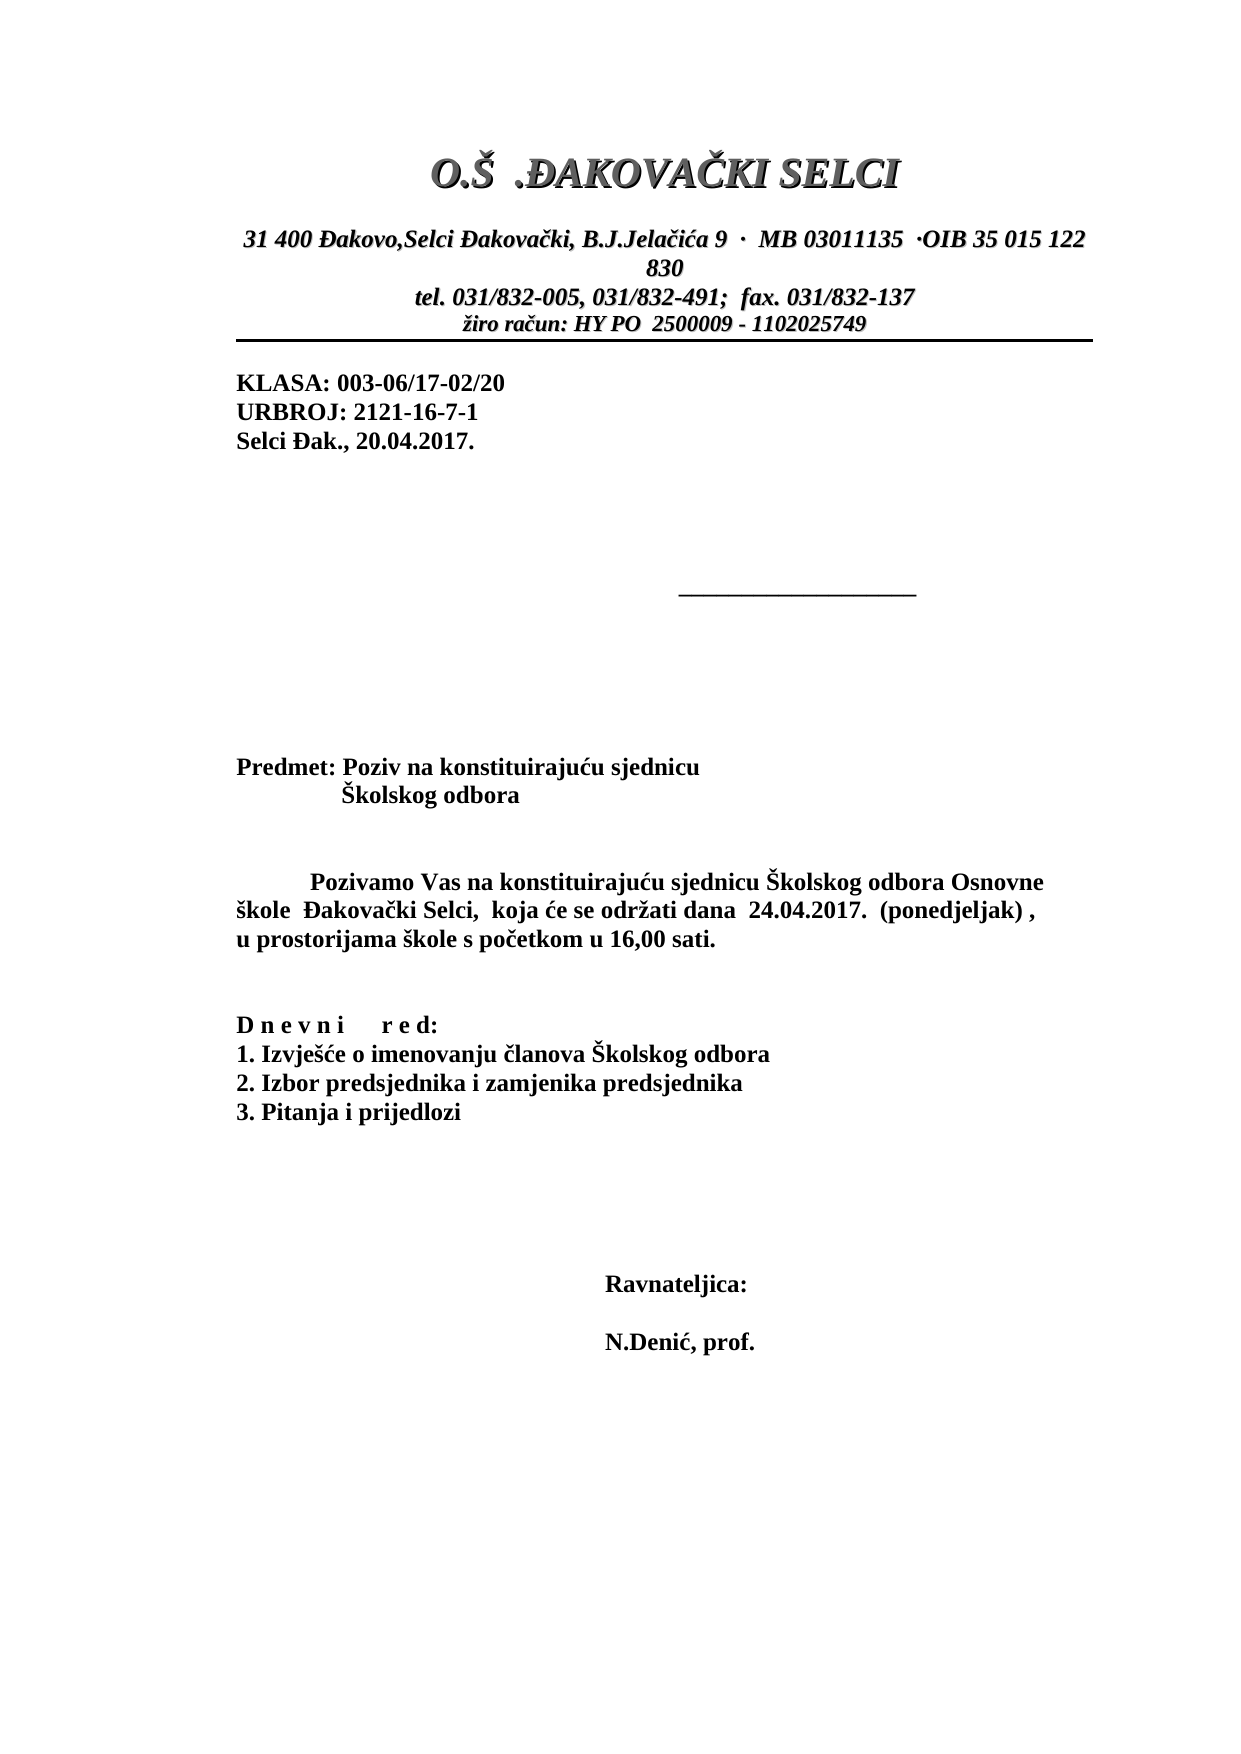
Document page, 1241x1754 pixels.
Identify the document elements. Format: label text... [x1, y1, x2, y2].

text Pozivamo Vas na konstituirajuću sjednicu Školskog odbora Osnovne škole Đakovački Selci, koja će se održati dana 24.04.2017. (ponedjeljak) , [236, 867, 1093, 924]
text URBROJ: 2121-16-7-1 [236, 397, 1093, 426]
text 2. Izbor predsjednika i zamjenika predsjednika [236, 1068, 1093, 1097]
text Školskog odbora [236, 781, 1093, 809]
text Predmet: Poziv na konstituirajuću sjednicu [236, 752, 1093, 781]
text KLASA: 003-06/17-02/20 [236, 368, 1093, 397]
subtitle 31 400 Đakovo,Selci Đakovački, B.J.Jelačića 9 · MB 03011135 ·OIB 35 015 122 830 [236, 224, 1093, 282]
text 3. Pitanja i prijedlozi [236, 1097, 1093, 1126]
text u prostorijama škole s početkom u 16,00 sati. [236, 924, 1093, 953]
text Ravnateljica: [236, 1269, 1093, 1298]
text 1. Izvješće o imenovanju članova Školskog odbora [236, 1039, 1093, 1068]
text ___________________ [236, 570, 1093, 598]
text Selci Đak., 20.04.2017. [236, 426, 1093, 455]
text tel. 031/832-005, 031/832-491; fax. 031/832-137 [236, 282, 1093, 311]
text D n e v n i r e d: [236, 1011, 1093, 1039]
text O.Š .ĐAKOVAČKI SELCI [236, 148, 1093, 196]
text N.Denić, prof. [236, 1327, 1093, 1356]
text žiro račun: HY PO 2500009 - 1102025749 [236, 311, 1093, 339]
